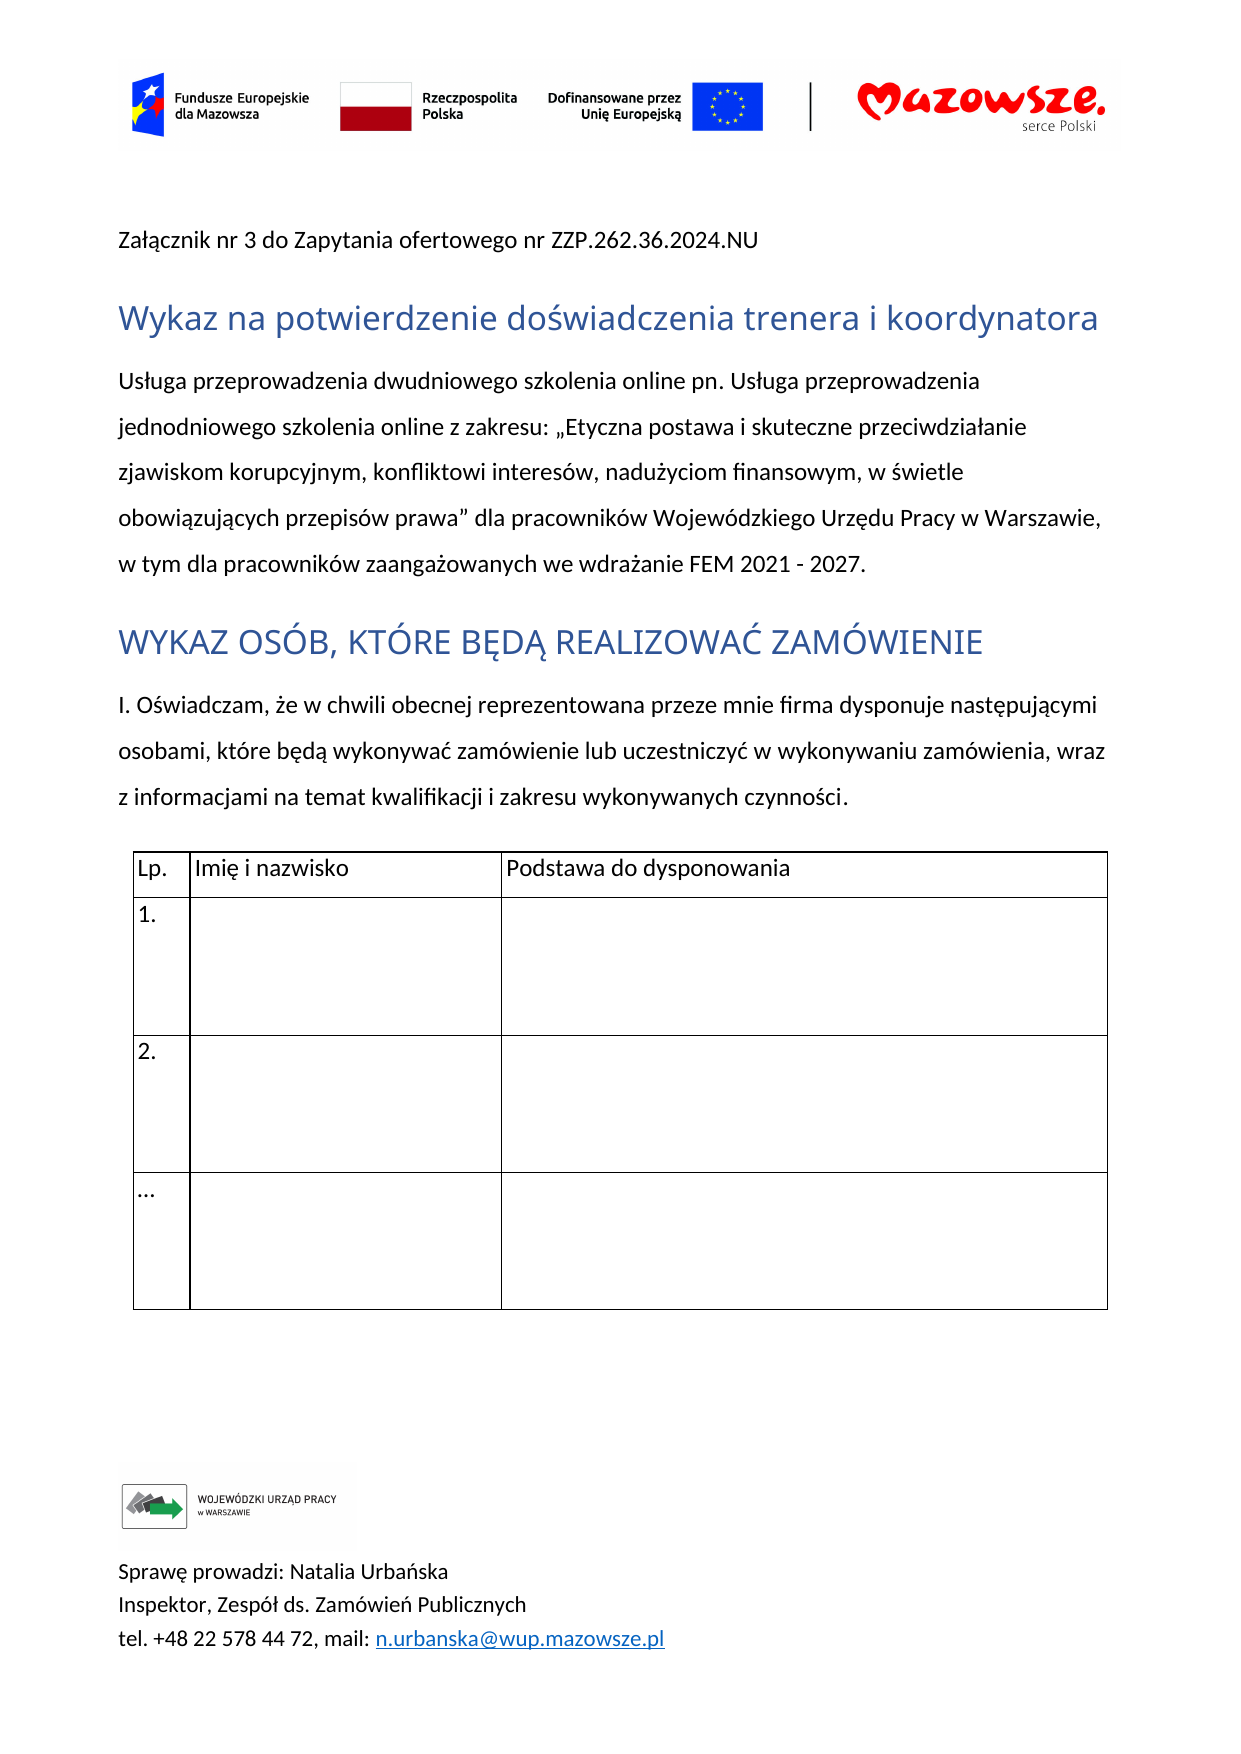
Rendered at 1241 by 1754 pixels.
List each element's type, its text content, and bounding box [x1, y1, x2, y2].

table_cell [191, 1036, 501, 1172]
picture [118, 59, 1122, 151]
table_cell 1. [134, 898, 189, 1034]
table_header Lp. [134, 853, 189, 897]
table_header Podstawa do dysponowania [502, 853, 1107, 897]
table_cell [502, 898, 1107, 1034]
picture [118, 1462, 358, 1551]
subtitle Wykaz na potwierdzenie doświadczenia trenera i koordynatora [118, 295, 1122, 340]
table_cell [191, 898, 501, 1034]
table_cell [502, 1036, 1107, 1172]
table_header Imię i nazwisko [191, 853, 501, 897]
text Usługa przeprowadzenia dwudniowego szkolenia online pn. Usługa przeprowadzenia jednodniowego szkolenia online z zakresu: „Etyczna postawa i skuteczne przeciwdziałanie zjawiskom korupcyjnym, konfliktowi interesów, nadużyciom finansowym, w świetle obowiązujących przepisów prawa” dla pracowników Wojewódzkiego Urzędu Pracy w Warszawie, w tym dla pracowników zaangażowanych we wdrażanie FEM 2021 - 2027. [118, 365, 1122, 578]
table_cell 2. [134, 1036, 189, 1172]
table_cell … [134, 1173, 189, 1309]
text Załącznik nr 3 do Zapytania ofertowego nr ZZP.262.36.2024.NU [118, 224, 1122, 254]
table_cell [502, 1173, 1107, 1309]
text I. Oświadczam, że w chwili obecnej reprezentowana przeze mnie firma dysponuje następującymi osobami, które będą wykonywać zamówienie lub uczestniczyć w wykonywaniu zamówienia, wraz z informacjami na temat kwalifikacji i zakresu wykonywanych czynności. [118, 689, 1122, 811]
table_cell [191, 1173, 501, 1309]
subtitle WYKAZ OSÓB, KTÓRE BĘDĄ REALIZOWAĆ ZAMÓWIENIE [118, 619, 1122, 664]
